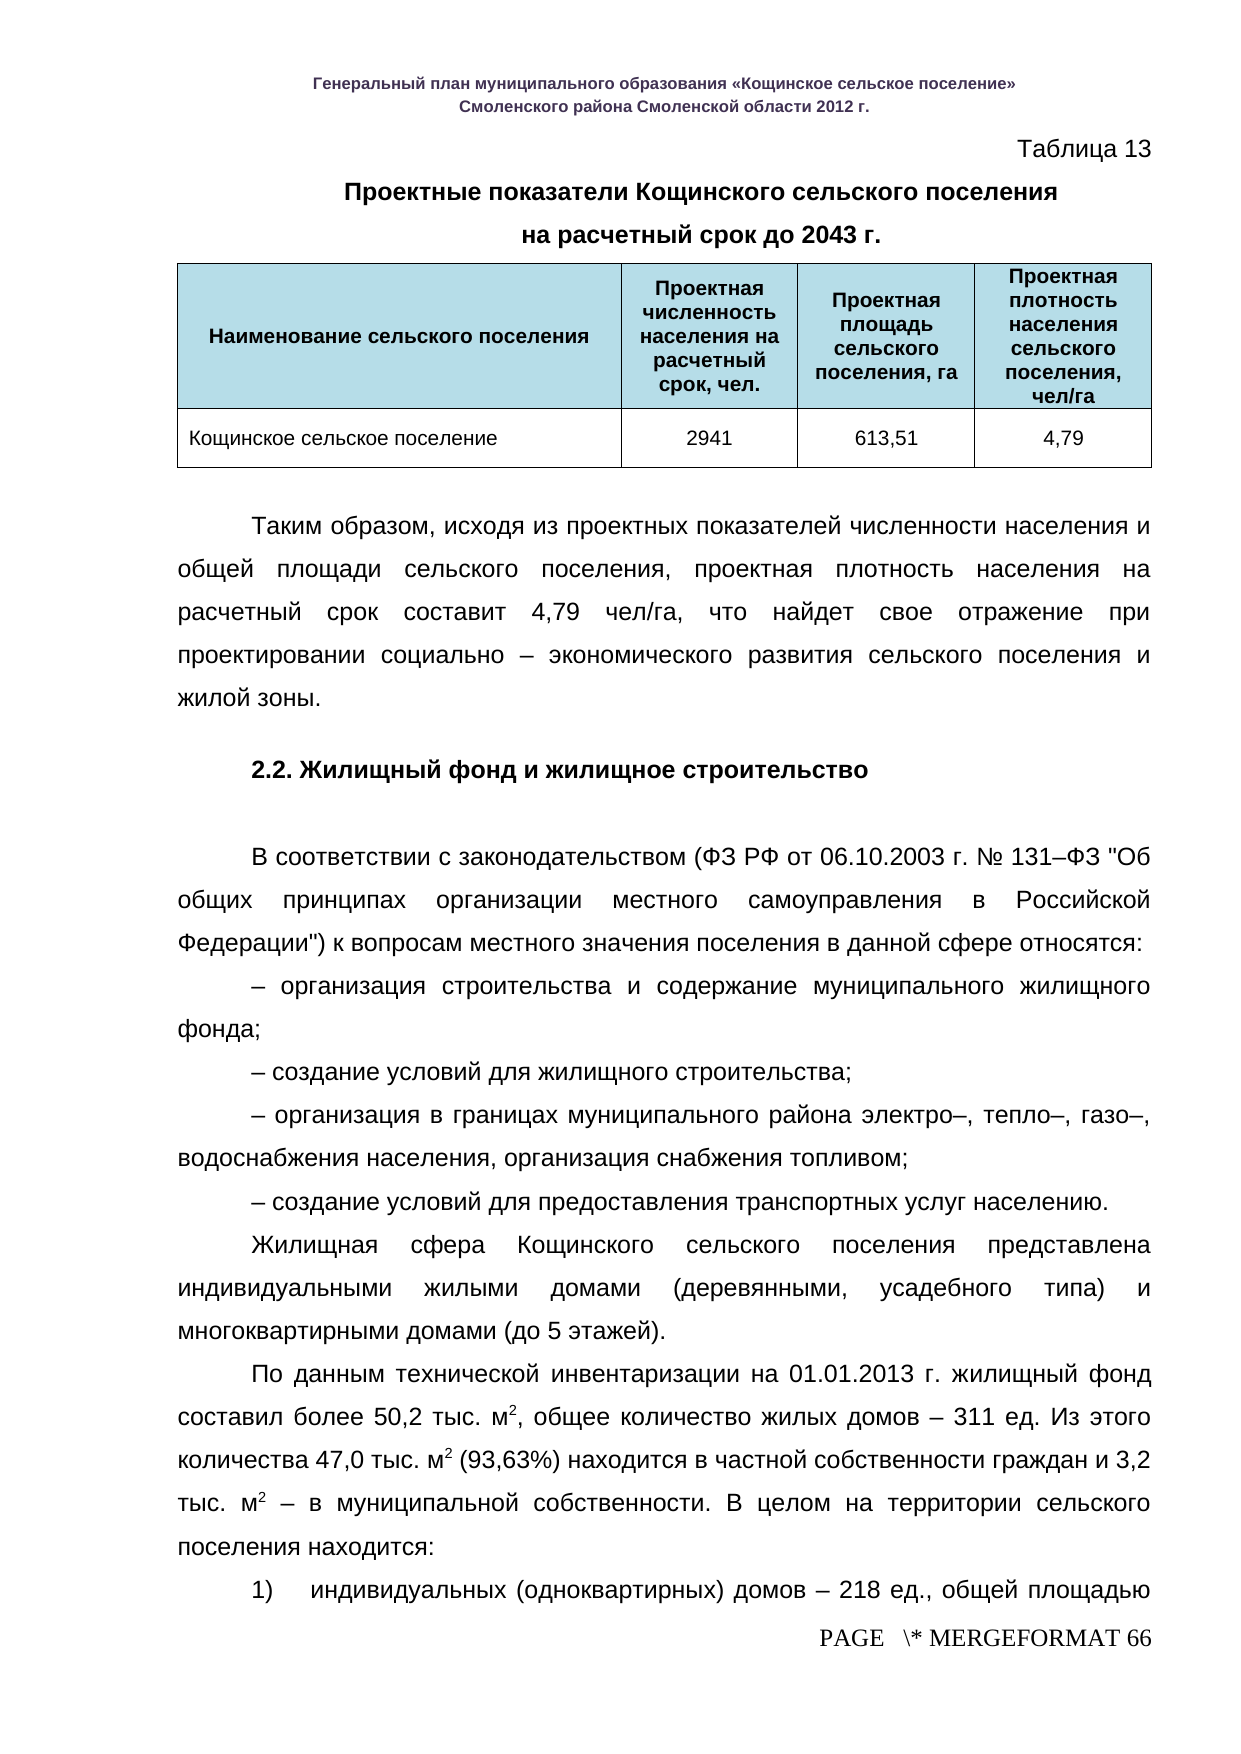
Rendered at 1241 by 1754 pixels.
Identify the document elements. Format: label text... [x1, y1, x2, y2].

text В соответствии с законодательством (ФЗ РФ от 06.10.2003 г. № 131–ФЗ "Об общих принципах организации местного самоуправления в Российской Федерации") к вопросам местного значения поселения в данной сфере относятся: [177, 842, 1152, 957]
table_cell 613,51 [798, 409, 974, 467]
text – организация строительства и содержание муниципального жилищного фонда; [177, 971, 1152, 1043]
text на расчетный срок до 2043 г. [177, 220, 1152, 248]
text Таблица 13 [177, 133, 1152, 162]
table_header Проектная плотность населения сельского поселения, чел/га [975, 264, 1151, 408]
text – создание условий для жилищного строительства; [177, 1057, 1152, 1086]
text Таким образом, исходя из проектных показателей численности населения и общей площади сельского поселения, проектная плотность населения на расчетный срок составит 4,79 чел/га, что найдет свое отражение при проектировании социально – экономического развития сельского поселения и жилой зоны. [177, 511, 1152, 712]
table_header Проектная площадь сельского поселения, га [798, 264, 974, 408]
text Проектные показатели Кощинского сельского поселения [177, 177, 1152, 205]
text 2.2. Жилищный фонд и жилищное строительство [177, 755, 1152, 784]
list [177, 1575, 1152, 1603]
table_cell 2941 [622, 409, 797, 467]
table_cell Кощинское сельское поселение [178, 409, 621, 467]
text – создание условий для предоставления транспортных услуг населению. [177, 1187, 1152, 1215]
table_header Проектная численность населения на расчетный срок, чел. [622, 264, 797, 408]
text По данным технической инвентаризации на 01.01.2013 г. жилищный фонд составил более 50,2 тыс. м2, общее количество жилых домов – 311 ед. Из этого количества 47,0 тыс. м2 (93,63%) находится в частной собственности граждан и 3,2 тыс. м2 – в муниципальной собственности. В целом на территории сельского поселения находится: [177, 1359, 1152, 1560]
table_header Наименование сельского поселения [178, 264, 621, 408]
text – организация в границах муниципального района электро–, тепло–, газо–, водоснабжения населения, организация снабжения топливом; [177, 1100, 1152, 1172]
table_cell 4,79 [975, 409, 1151, 467]
text Жилищная сфера Кощинского сельского поселения представлена индивидуальными жилыми домами (деревянными, усадебного типа) и многоквартирными домами (до 5 этажей). [177, 1230, 1152, 1345]
